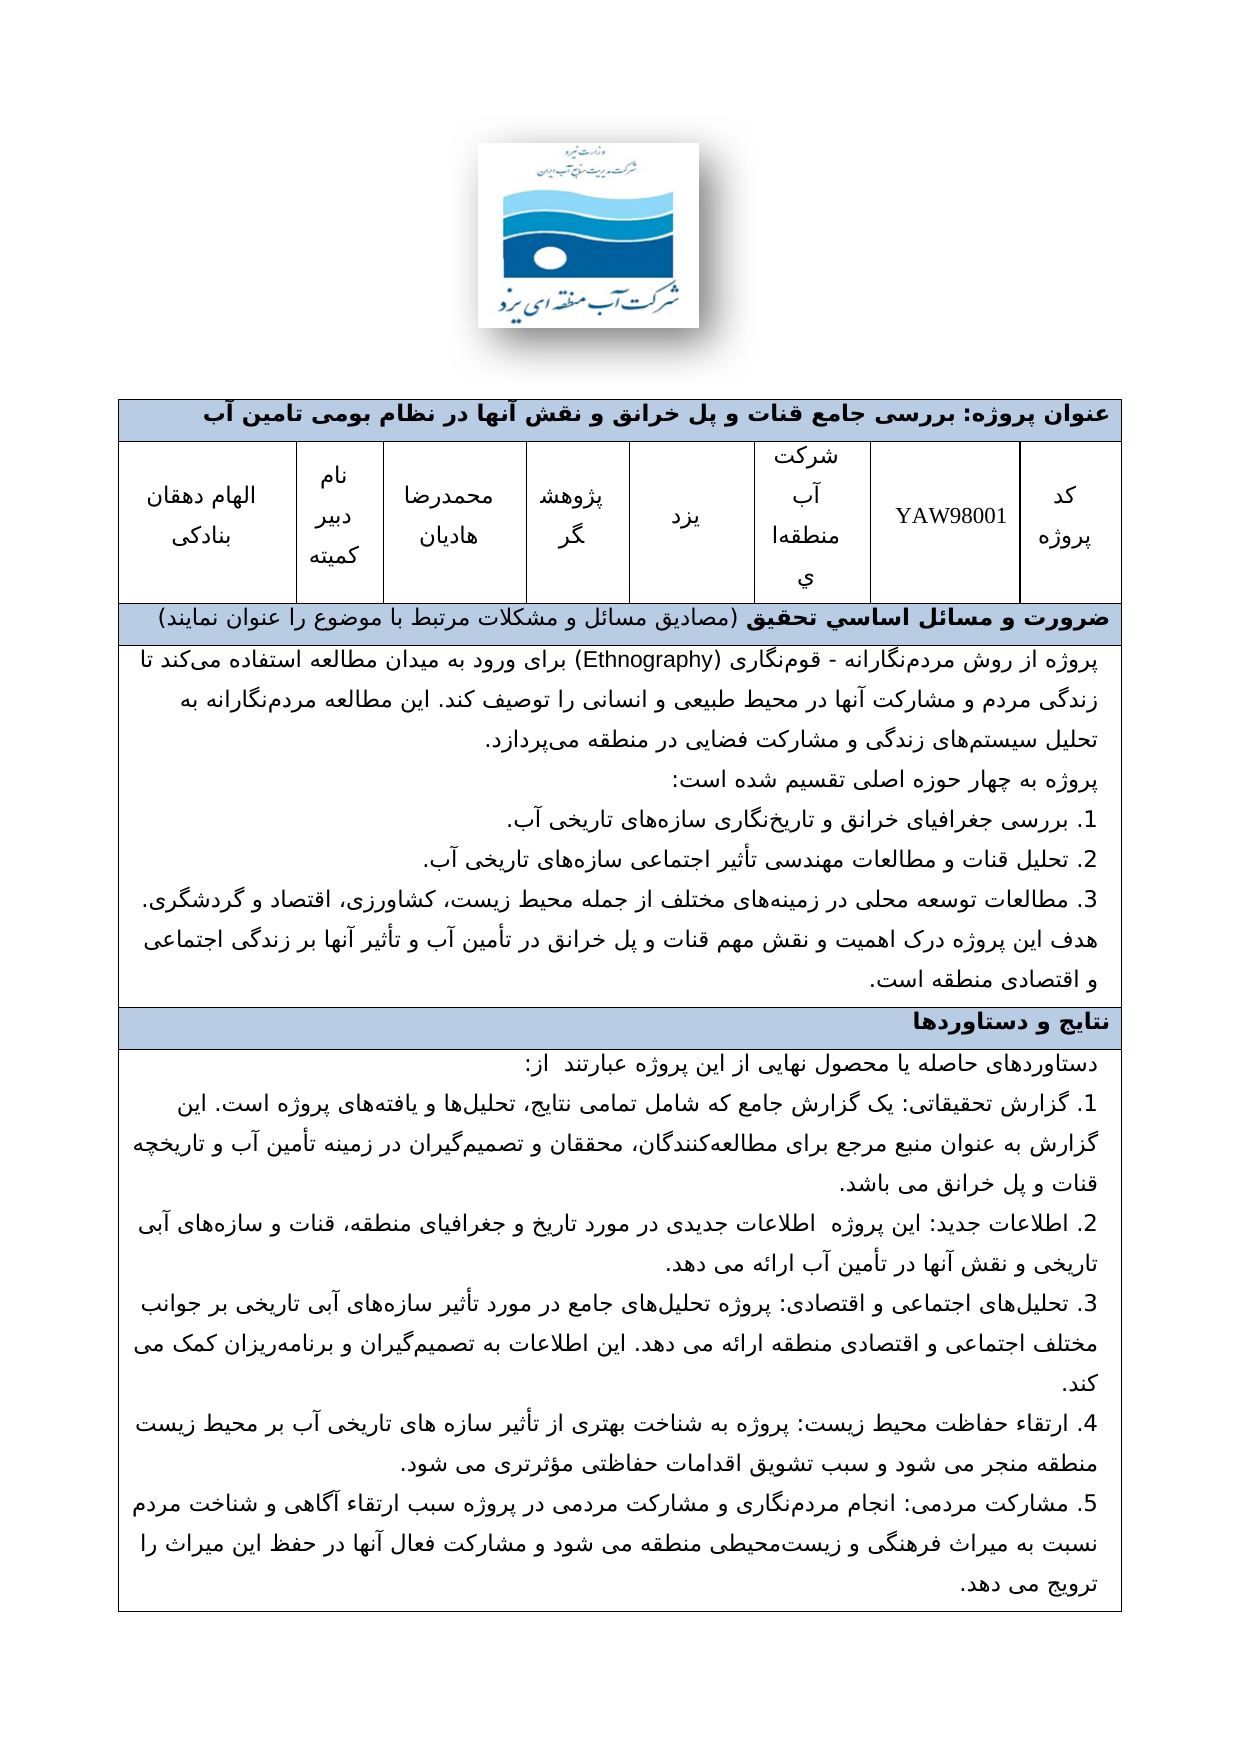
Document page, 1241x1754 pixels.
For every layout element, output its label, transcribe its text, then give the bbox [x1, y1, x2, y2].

table_cell نام دبير كميته [297, 442, 383, 603]
table_cell محمدرضا هادیان [384, 442, 526, 603]
table_cell كد پروژه [1021, 442, 1121, 603]
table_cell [119, 1050, 1121, 1611]
table_header عنوان پروژه: بررسی جامع قنات و پل خرانق و نقش آنها در نظام بومی تامین آب [119, 400, 1121, 441]
table_cell نتايج و دستاوردها [119, 1008, 1121, 1049]
table_cell YAW98001 [871, 442, 1019, 603]
table_cell یزد [630, 442, 754, 603]
table_cell شركت آب منطقه‌اي [755, 442, 870, 603]
table_cell الهام دهقان بنادکی [119, 442, 296, 603]
table_cell پژوهشگر [527, 442, 629, 603]
table_cell پروژه از روش مردم‌نگارانه - قوم‌نگاری (Ethnography) برای ورود به میدان مطالعه استفاده می‌کند تا زندگی مردم و مشارکت آنها در محیط طبیعی و انسانی را توصیف کند. این مطالعه مردم‌نگارانه به تحلیل سیستم‌های زندگی و مشارکت فضایی در منطقه می‌پردازد. پروژه به چهار حوزه اصلی تقسیم شده است: 1. بررسی جغرافیای خرانق و تاریخ‌نگاری سازه‌های تاریخی آب. 2. تحلیل قنات و مطالعات مهندسی تأثیر اجتماعی سازه‌های تاریخی آب. 3. مطالعات توسعه محلی در زمینه‌های مختلف از جمله محیط زیست، کشاورزی، اقتصاد و گردشگری. هدف این پروژه درک اهمیت و نقش مهم قنات و پل خرانق در تأمین آب و تأثیر آنها بر زندگی اجتماعی و اقتصادی منطقه است. [119, 646, 1121, 1007]
table_cell ضرورت و مسائل اساسي تحقيق (مصاديق مسائل و مشكلات مرتبط با موضوع را عنوان نمايند) [119, 604, 1121, 645]
picture [478, 143, 699, 328]
